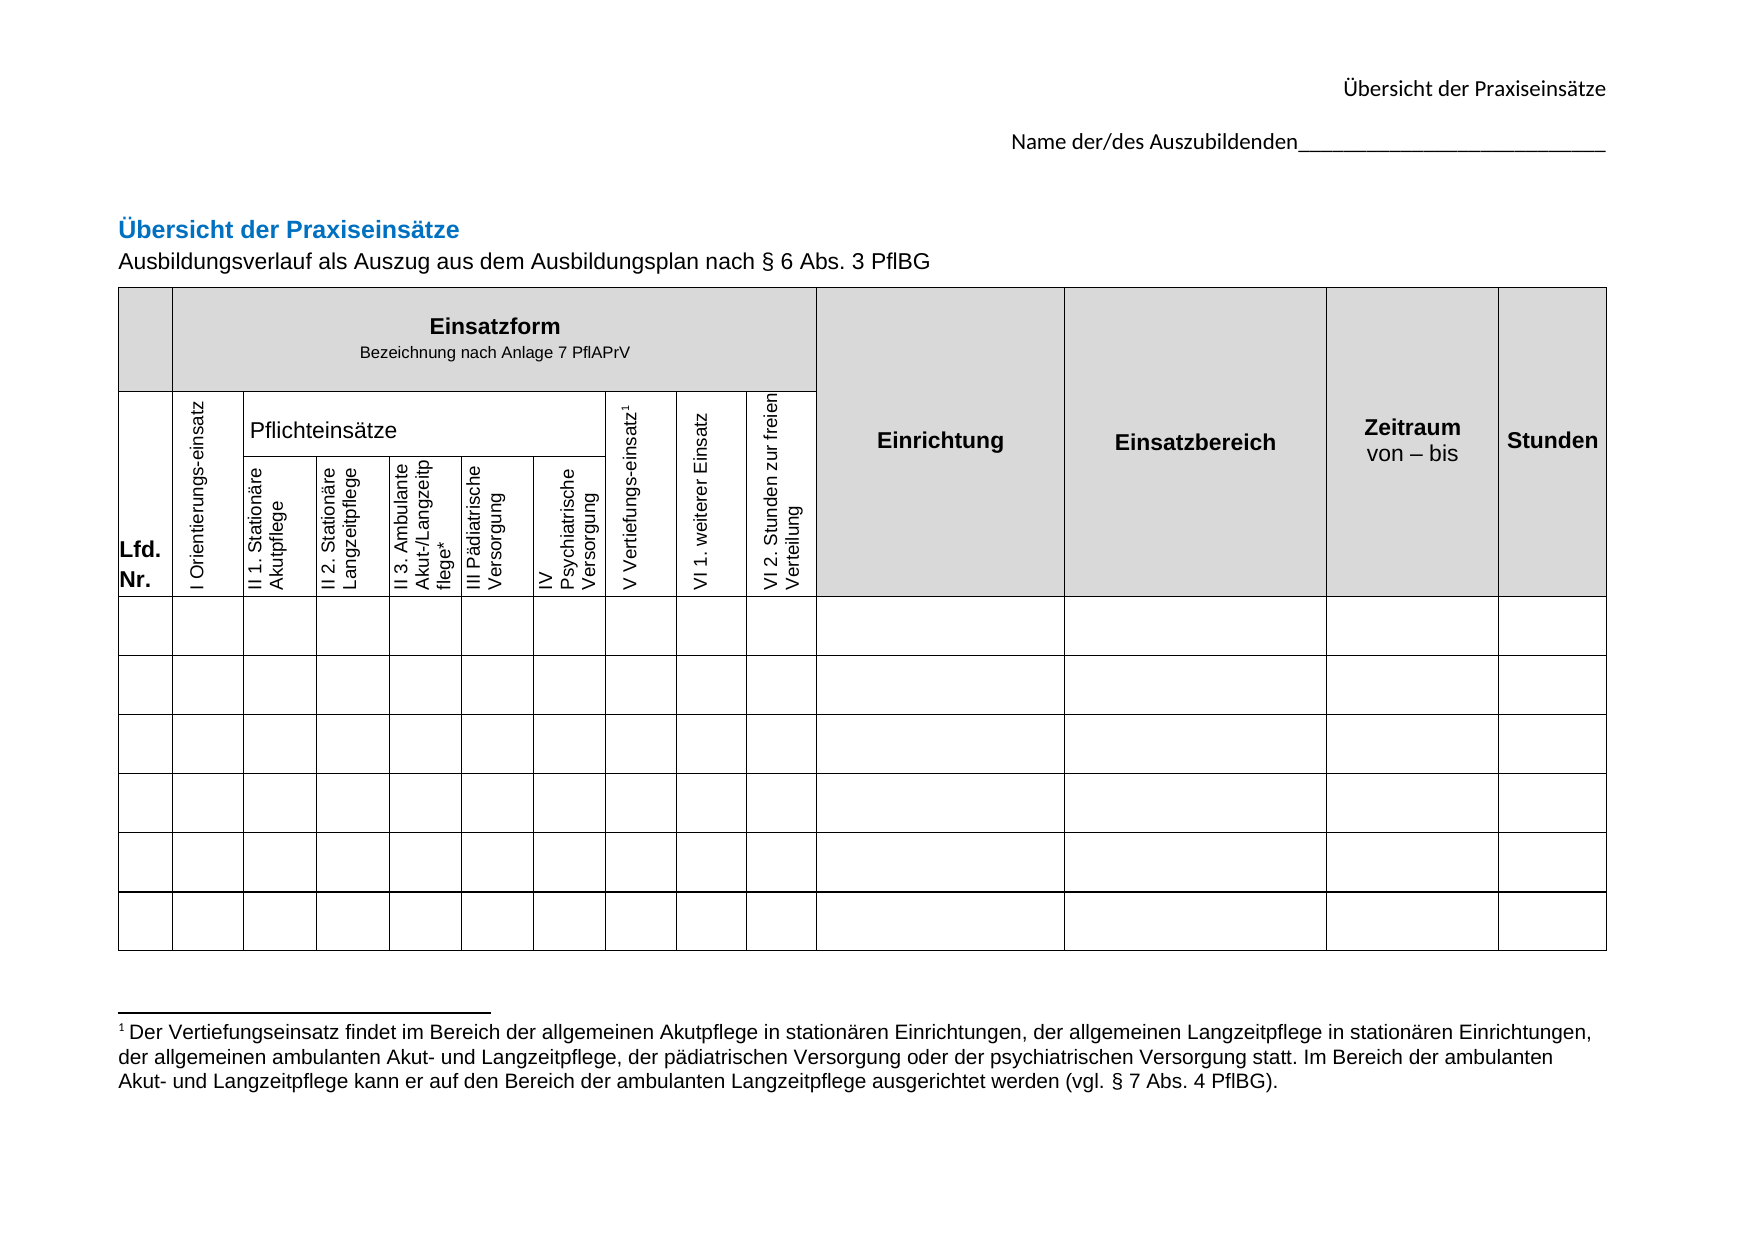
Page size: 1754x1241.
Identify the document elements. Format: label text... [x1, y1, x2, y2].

table_cell [747, 774, 816, 832]
table_cell [606, 656, 676, 714]
subtitle Übersicht der Praxiseinsätze [118, 215, 1606, 244]
text Ausbildungsverlauf als Auszug aus dem Ausbildungsplan nach § 6 Abs. 3 PflBG [118, 248, 1606, 274]
table_header Stunden [1499, 288, 1606, 596]
table_cell [677, 597, 746, 655]
table_cell [1065, 774, 1326, 832]
table_header Einsatzform Bezeichnung nach Anlage 7 PflAPrV [173, 288, 816, 391]
table_header Zeitraum von – bis [1327, 288, 1498, 596]
table_cell [119, 833, 172, 891]
table_cell [119, 893, 172, 950]
table_cell [1499, 893, 1606, 950]
table_cell [1327, 715, 1498, 773]
table_cell [119, 597, 172, 655]
table_cell [534, 893, 605, 950]
table_cell [677, 656, 746, 714]
table_cell [390, 656, 461, 714]
table_cell [390, 893, 461, 950]
table_cell [244, 833, 316, 891]
table_cell [606, 893, 676, 950]
table_cell [173, 597, 243, 655]
table_cell Pflichteinsätze [244, 392, 605, 456]
table_cell [173, 715, 243, 773]
table_cell VI 1. weiterer Einsatz [677, 392, 746, 596]
table_cell V Vertiefungs-einsatz [606, 392, 676, 596]
table_cell [817, 656, 1064, 714]
table_cell [747, 893, 816, 950]
table_cell [390, 597, 461, 655]
table_cell [1499, 597, 1606, 655]
table_cell [817, 833, 1064, 891]
table_cell [747, 833, 816, 891]
table_cell [1327, 893, 1498, 950]
table_cell II 3. Ambulante Akut-/Langzeitpflege* [390, 457, 461, 596]
table_cell [817, 774, 1064, 832]
table_cell [606, 774, 676, 832]
table_cell [817, 715, 1064, 773]
table_header Einrichtung [817, 288, 1064, 596]
table_cell II 2. Stationäre Langzeitpflege [317, 457, 389, 596]
table_cell [606, 597, 676, 655]
table_cell [317, 715, 389, 773]
table_cell [317, 833, 389, 891]
table_cell [817, 893, 1064, 950]
table_cell [390, 833, 461, 891]
table_cell [1327, 833, 1498, 891]
table_cell [534, 833, 605, 891]
table_cell [119, 774, 172, 832]
table_cell [747, 715, 816, 773]
table_cell [747, 597, 816, 655]
table_cell [1065, 656, 1326, 714]
table_cell [173, 833, 243, 891]
table_cell [173, 893, 243, 950]
table_cell [462, 893, 533, 950]
table_cell [1499, 774, 1606, 832]
table_cell Lfd. Nr. [119, 392, 172, 596]
table_cell [244, 893, 316, 950]
table_cell VI 2. Stunden zur freien Verteilung [747, 392, 816, 596]
table_cell [462, 833, 533, 891]
table_cell [677, 715, 746, 773]
table_cell [677, 893, 746, 950]
table_cell [534, 774, 605, 832]
table_cell [677, 774, 746, 832]
table_cell II 1. Stationäre Akutpflege [244, 457, 316, 596]
table_cell [462, 774, 533, 832]
table_cell [1499, 656, 1606, 714]
table_cell [817, 597, 1064, 655]
table_cell [1327, 656, 1498, 714]
table_cell [1327, 774, 1498, 832]
table_cell [1065, 715, 1326, 773]
table_cell [534, 656, 605, 714]
table_cell [534, 715, 605, 773]
table_cell III Pädiatrische Versorgung [462, 457, 533, 596]
table_cell [1065, 893, 1326, 950]
table_cell [534, 597, 605, 655]
table_cell [747, 656, 816, 714]
table_cell [1065, 597, 1326, 655]
table_cell [462, 715, 533, 773]
table_cell [1499, 715, 1606, 773]
table_cell [244, 656, 316, 714]
table_cell [1499, 833, 1606, 891]
table_cell [244, 774, 316, 832]
table_cell [317, 774, 389, 832]
table_cell [173, 656, 243, 714]
table_cell [390, 774, 461, 832]
table_cell [119, 715, 172, 773]
table_cell [244, 715, 316, 773]
table_cell [1327, 597, 1498, 655]
table_cell IV Psychiatrische Versorgung [534, 457, 605, 596]
table_cell [462, 597, 533, 655]
table_cell [606, 715, 676, 773]
table_header [119, 288, 172, 391]
table_cell [244, 597, 316, 655]
table_cell [119, 656, 172, 714]
table_cell [317, 597, 389, 655]
table_cell [606, 833, 676, 891]
table_cell [317, 893, 389, 950]
table_cell [1065, 833, 1326, 891]
table_cell [677, 833, 746, 891]
table_cell [173, 774, 243, 832]
table_cell [462, 656, 533, 714]
table_header Einsatzbereich [1065, 288, 1326, 596]
table_cell I Orientierungs-einsatz [173, 392, 243, 596]
table_cell [390, 715, 461, 773]
table_cell [317, 656, 389, 714]
